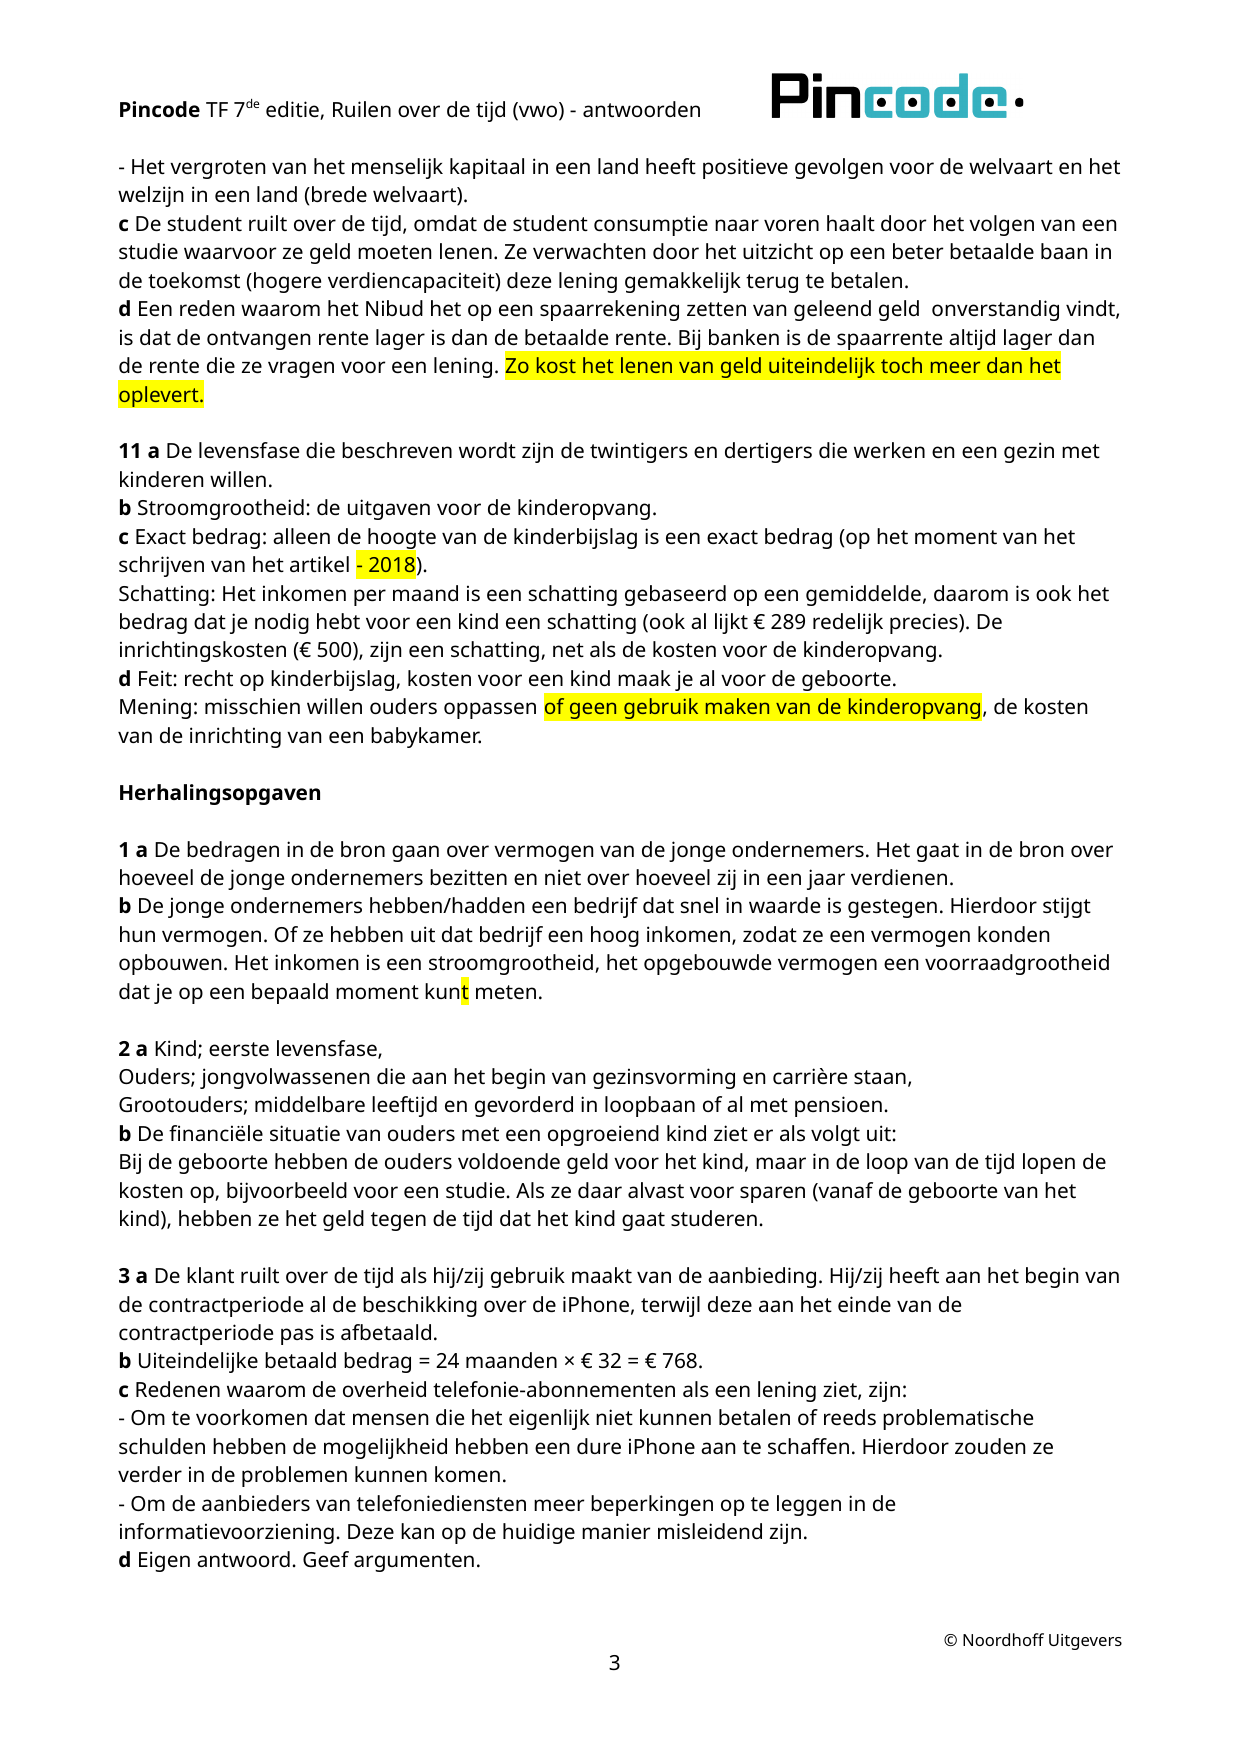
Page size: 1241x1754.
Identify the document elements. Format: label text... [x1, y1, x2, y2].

text d Een reden waarom het Nibud het op een spaarrekening zetten van geleend geld onverstandig vindt, is dat de ontvangen rente lager is dan de betaalde rente. Bij banken is de spaarrente altijd lager dan de rente die ze vragen voor een lening. Zo kost het lenen van geld uiteindelijk toch meer dan het oplevert. [118, 294, 1122, 408]
text Mening: misschien willen ouders oppassen of geen gebruik maken van de kinderopvang, de kosten van de inrichting van een babykamer. [118, 692, 1122, 749]
text 3 a De klant ruilt over de tijd als hij/zij gebruik maakt van de aanbieding. Hij/zij heeft aan het begin van de contractperiode al de beschikking over de iPhone, terwijl deze aan het einde van de contractperiode pas is afbetaald. [118, 1261, 1122, 1347]
text b De financiële situatie van ouders met een opgroeiend kind ziet er als volgt uit: [118, 1119, 1122, 1147]
text Herhalingsopgaven [118, 778, 1122, 806]
text b De jonge ondernemers hebben/hadden een bedrijf dat snel in waarde is gestegen. Hierdoor stijgt hun vermogen. Of ze hebben uit dat bedrijf een hoog inkomen, zodat ze een vermogen konden opbouwen. Het inkomen is een stroomgrootheid, het opgebouwde vermogen een voorraadgrootheid dat je op een bepaald moment kunt meten. [118, 892, 1122, 1005]
text d Eigen antwoord. Geef argumenten. [118, 1546, 1122, 1574]
text - Om de aanbieders van telefoniediensten meer beperkingen op te leggen in de informatievoorziening. Deze kan op de huidige manier misleidend zijn. [118, 1489, 1122, 1546]
text Grootouders; middelbare leeftijd en gevorderd in loopbaan of al met pensioen. [118, 1091, 1122, 1119]
text c Exact bedrag: alleen de hoogte van de kinderbijslag is een exact bedrag (op het moment van het schrijven van het artikel - 2018). [118, 522, 1122, 579]
text c De student ruilt over de tijd, omdat de student consumptie naar voren haalt door het volgen van een studie waarvoor ze geld moeten lenen. Ze verwachten door het uitzicht op een beter betaalde baan in de toekomst (hogere verdiencapaciteit) deze lening gemakkelijk terug te betalen. [118, 209, 1122, 294]
text c Redenen waarom de overheid telefonie-abonnementen als een lening ziet, zijn: [118, 1375, 1122, 1403]
text - Om te voorkomen dat mensen die het eigenlijk niet kunnen betalen of reeds problematische schulden hebben de mogelijkheid hebben een dure iPhone aan te schaffen. Hierdoor zouden ze verder in de problemen kunnen komen. [118, 1403, 1122, 1489]
text 2 a Kind; eerste levensfase, [118, 1034, 1122, 1062]
text d Feit: recht op kinderbijslag, kosten voor een kind maak je al voor de geboorte. [118, 664, 1122, 692]
text Ouders; jongvolwassenen die aan het begin van gezinsvorming en carrière staan, [118, 1062, 1122, 1091]
text 11 a De levensfase die beschreven wordt zijn de twintigers en dertigers die werken en een gezin met kinderen willen. [118, 437, 1122, 493]
text b Stroomgrootheid: de uitgaven voor de kinderopvang. [118, 493, 1122, 522]
text 1 a De bedragen in de bron gaan over vermogen van de jonge ondernemers. Het gaat in de bron over hoeveel de jonge ondernemers bezitten en niet over hoeveel zij in een jaar verdienen. [118, 835, 1122, 892]
text b Uiteindelijke betaald bedrag = 24 maanden × € 32 = € 768. [118, 1347, 1122, 1375]
text - Het vergroten van het menselijk kapitaal in een land heeft positieve gevolgen voor de welvaart en het welzijn in een land (brede welvaart). [118, 152, 1122, 209]
text Bij de geboorte hebben de ouders voldoende geld voor het kind, maar in de loop van de tijd lopen de kosten op, bijvoorbeeld voor een studie. Als ze daar alvast voor sparen (vanaf de geboorte van het kind), hebben ze het geld tegen de tijd dat het kind gaat studeren. [118, 1147, 1122, 1233]
text Schatting: Het inkomen per maand is een schatting gebaseerd op een gemiddelde, daarom is ook het bedrag dat je nodig hebt voor een kind een schatting (ook al lijkt € 289 redelijk precies). De inrichtingskosten (€ 500), zijn een schatting, net als de kosten voor de kinderopvang. [118, 579, 1122, 664]
picture [771, 73, 1024, 118]
